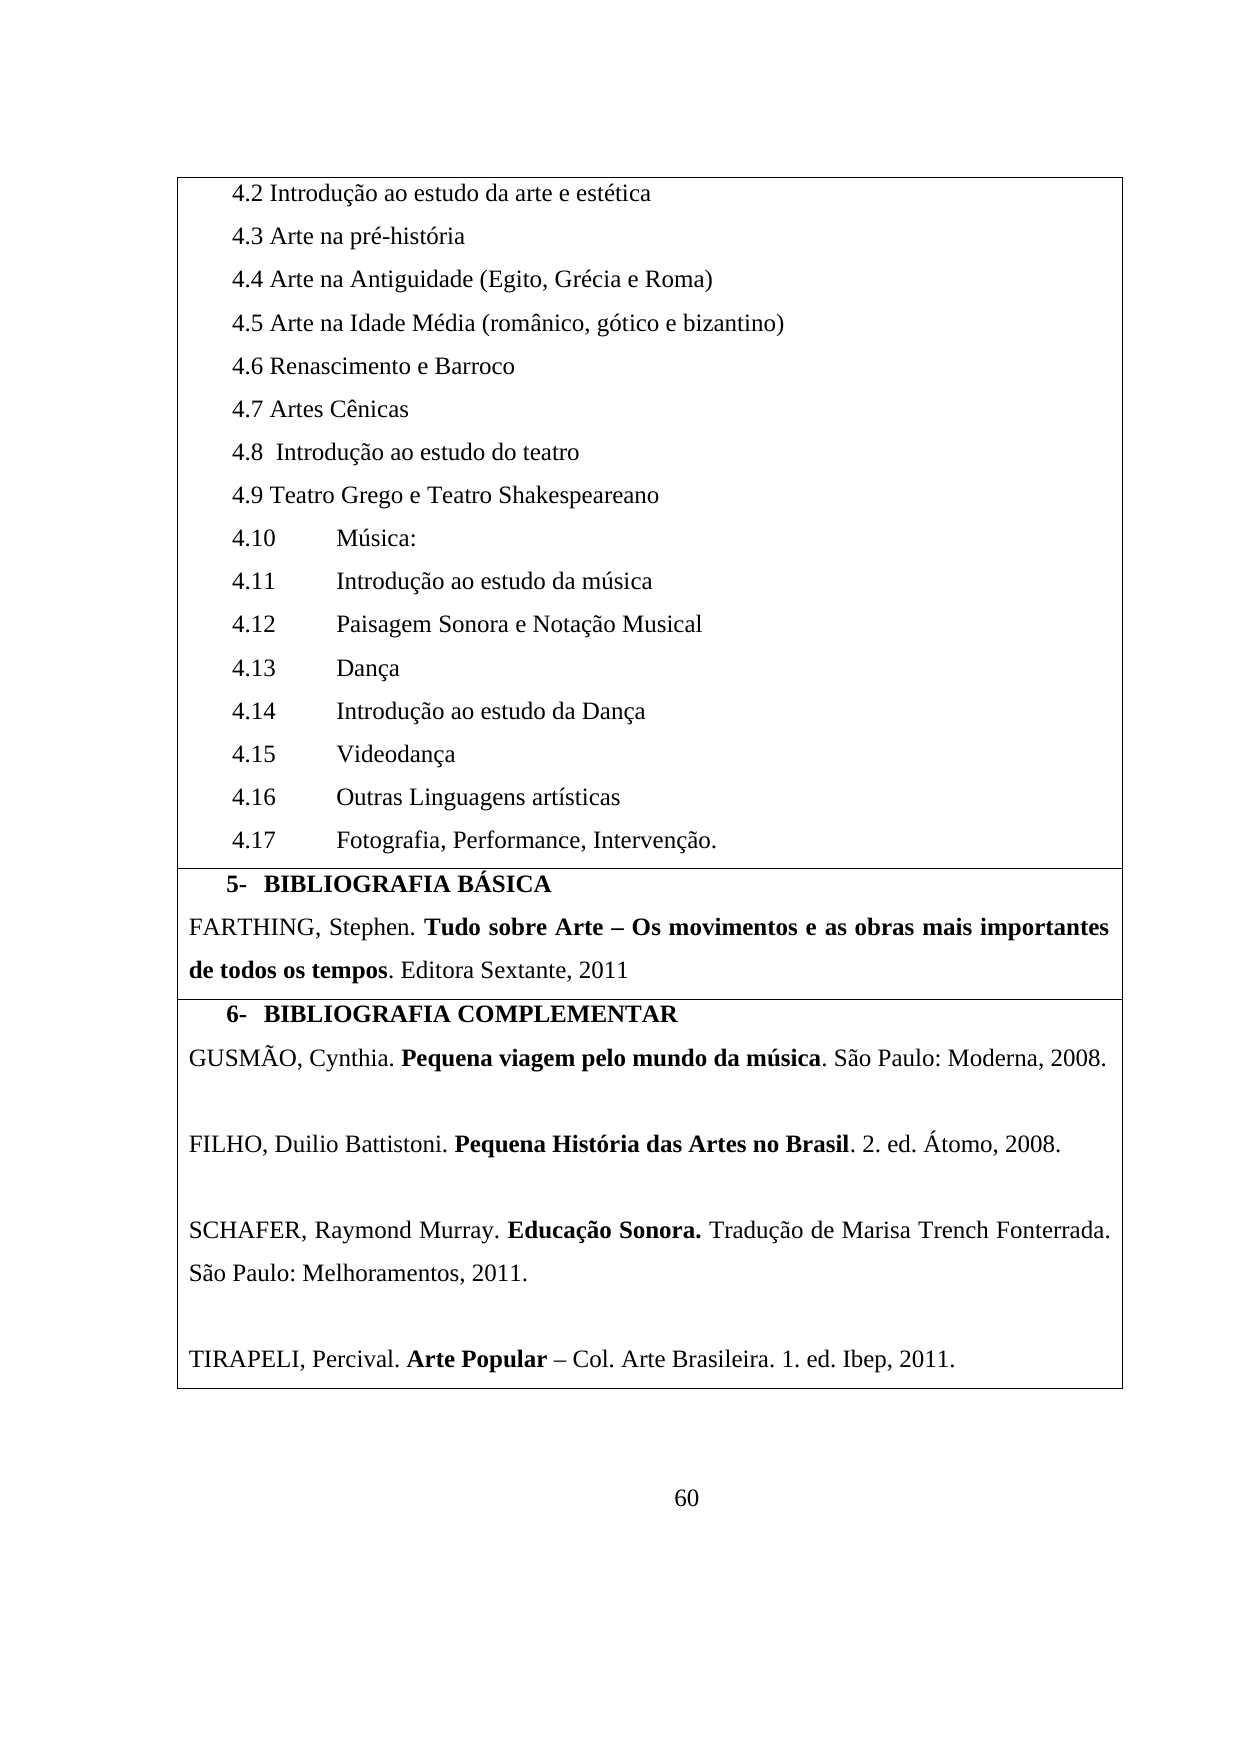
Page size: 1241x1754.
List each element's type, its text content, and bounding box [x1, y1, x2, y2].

table_cell BIBLIOGRAFIA COMPLEMENTAR GUSMÃO, Cynthia. Pequena viagem pelo mundo da música. São Paulo: Moderna, 2008. FILHO, Duilio Battistoni. Pequena História das Artes no Brasil. 2. ed. Átomo, 2008. SCHAFER, Raymond Murray. Educação Sonora. Tradução de Marisa Trench Fonterrada. São Paulo: Melhoramentos, 2011. TIRAPELI, Percival. Arte Popular – Col. Arte Brasileira. 1. ed. Ibep, 2011. [178, 1000, 1122, 1387]
table_cell BIBLIOGRAFIA BÁSICA FARTHING, Stephen. Tudo sobre Arte – Os movimentos e as obras mais importantes de todos os tempos. Editora Sextante, 2011 [178, 869, 1122, 998]
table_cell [178, 178, 1122, 868]
